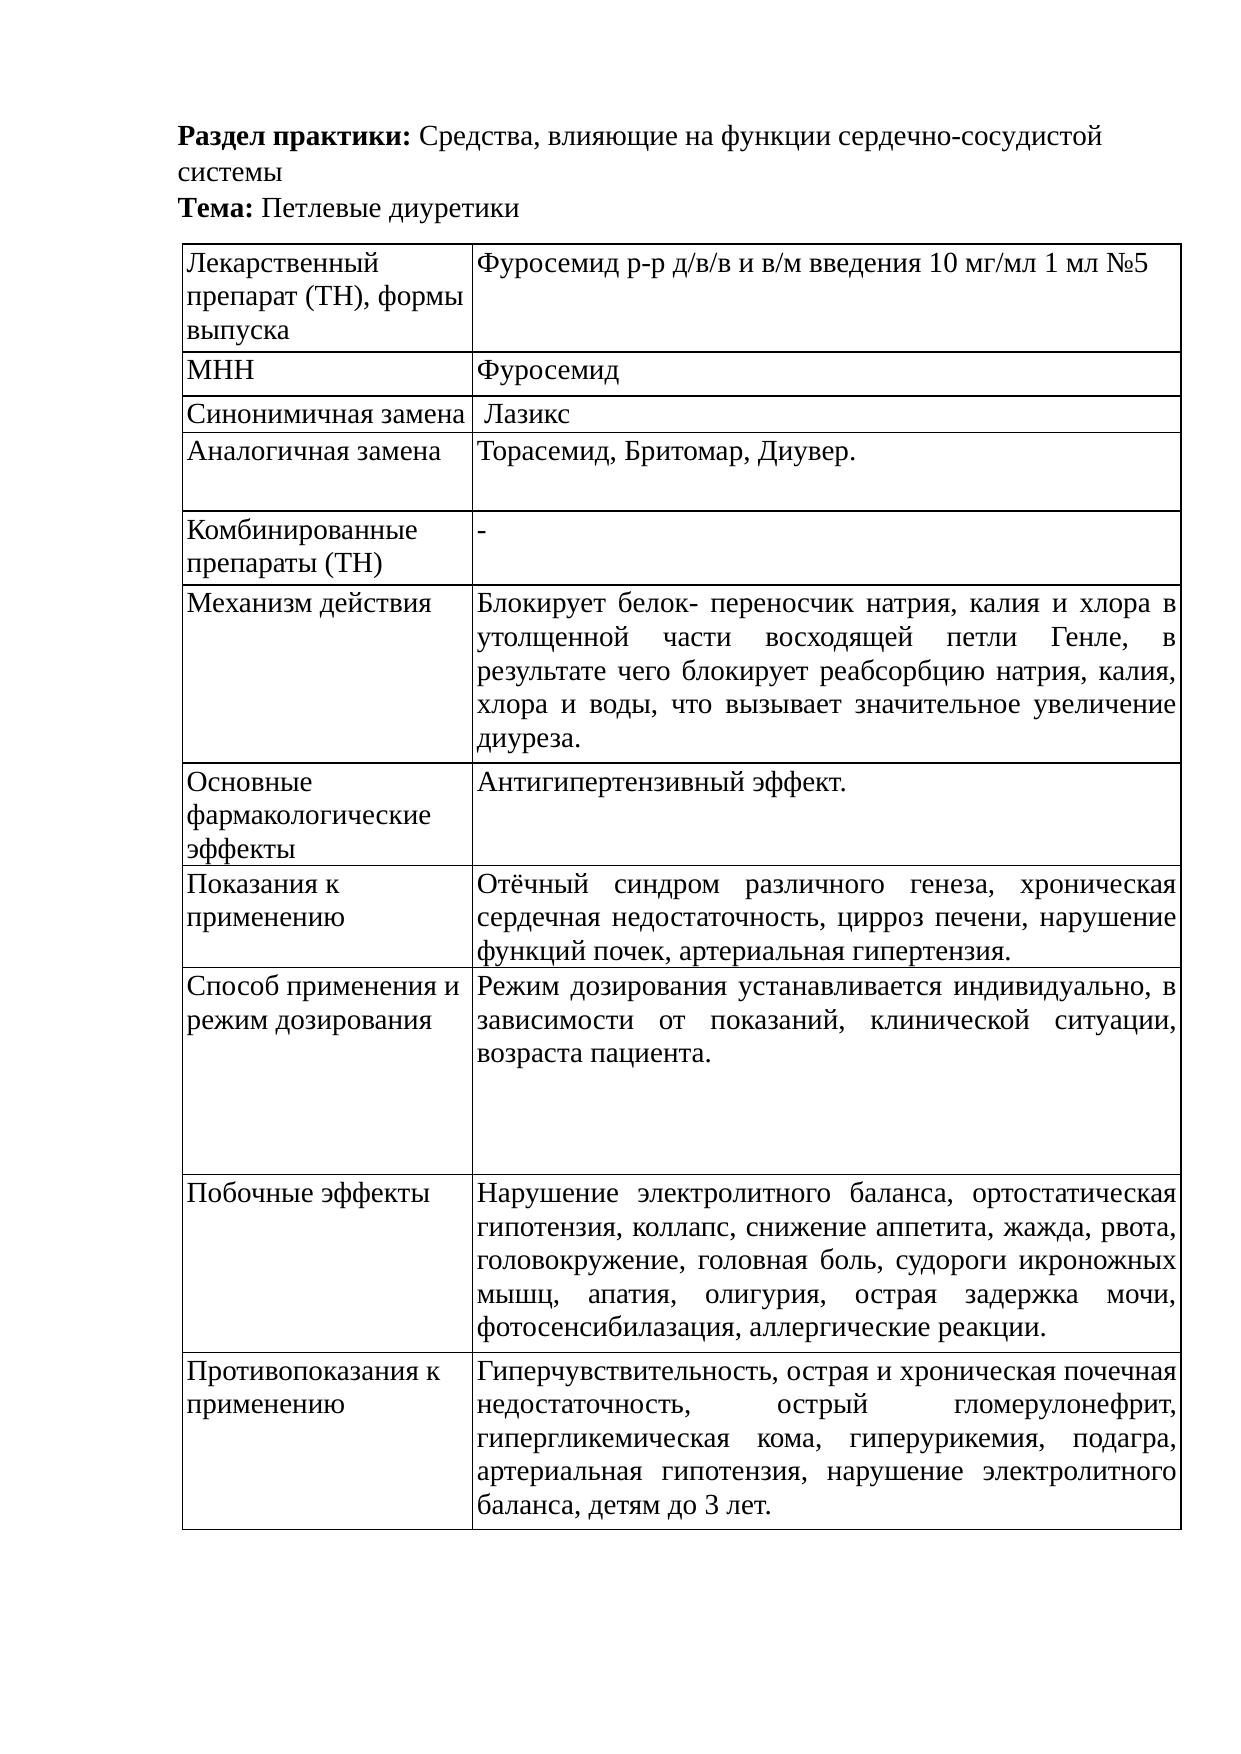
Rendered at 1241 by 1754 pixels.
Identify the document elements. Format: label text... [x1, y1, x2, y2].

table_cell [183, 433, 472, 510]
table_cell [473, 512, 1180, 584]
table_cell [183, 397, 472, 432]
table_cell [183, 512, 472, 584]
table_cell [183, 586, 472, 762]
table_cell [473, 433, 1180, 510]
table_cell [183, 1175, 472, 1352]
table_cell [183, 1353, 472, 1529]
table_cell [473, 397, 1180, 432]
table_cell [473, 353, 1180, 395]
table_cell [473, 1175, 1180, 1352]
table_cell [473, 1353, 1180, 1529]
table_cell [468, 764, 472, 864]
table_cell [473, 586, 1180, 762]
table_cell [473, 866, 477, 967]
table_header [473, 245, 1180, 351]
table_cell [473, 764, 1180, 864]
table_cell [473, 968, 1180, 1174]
text Раздел практики: Средства, влияющие на функции сердечно-сосудистой системы Тема: Петлевые диуретики [177, 118, 1152, 224]
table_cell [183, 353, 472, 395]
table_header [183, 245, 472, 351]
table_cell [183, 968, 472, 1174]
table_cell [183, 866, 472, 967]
